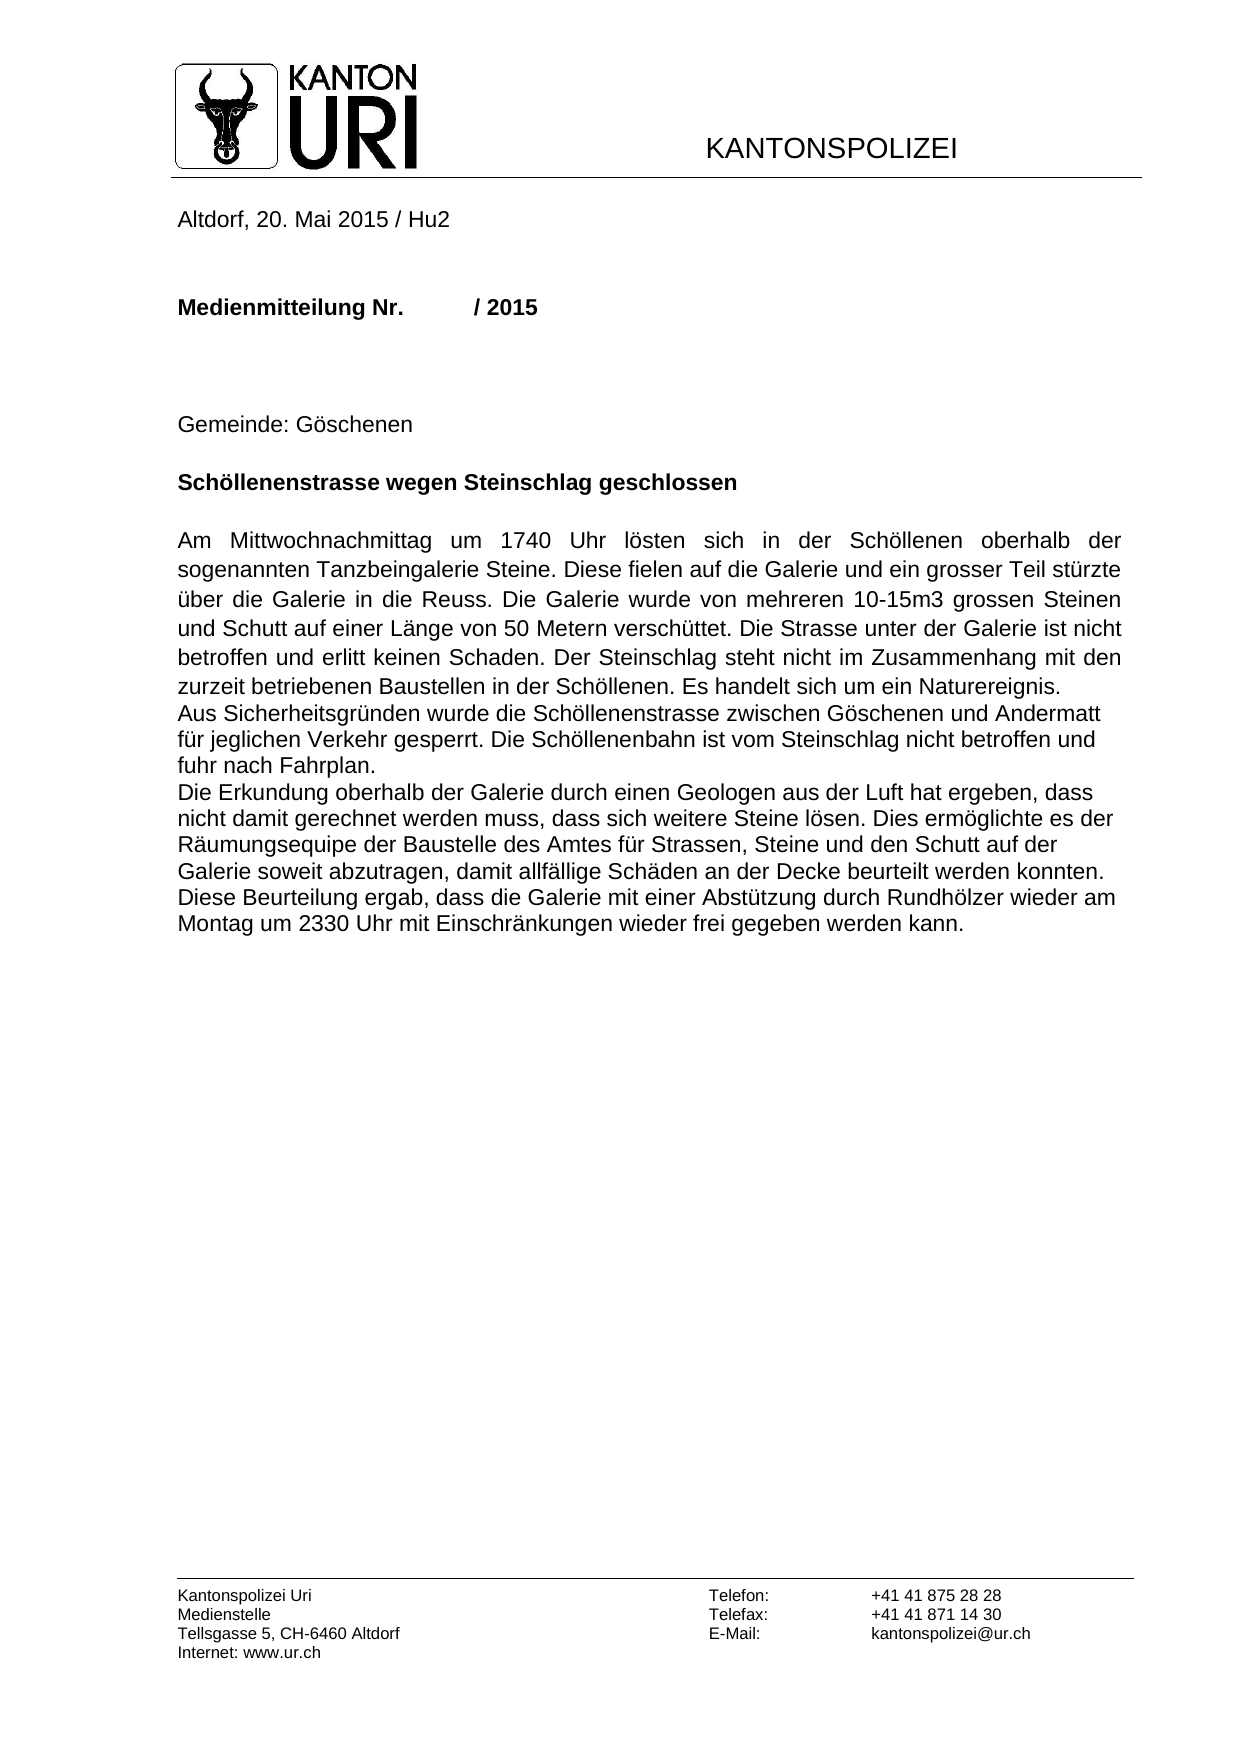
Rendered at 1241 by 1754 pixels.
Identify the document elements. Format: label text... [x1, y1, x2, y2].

text Am Mittwochnachmittag um 1740 Uhr lösten sich in der Schöllenen oberhalb der sogenannten Tanzbeingalerie Steine. Diese fielen auf die Galerie und ein grosser Teil stürzte über die Galerie in die Reuss. Die Galerie wurde von mehreren 10-15m3 grossen Steinen und Schutt auf einer Länge von 50 Metern verschüttet. Die Strasse unter der Galerie ist nicht betroffen und erlitt keinen Schaden. Der Steinschlag steht nicht im Zusammenhang mit den zurzeit betriebenen Baustellen in der Schöllenen. Es handelt sich um ein Naturereignis. [177, 524, 1122, 699]
text Die Erkundung oberhalb der Galerie durch einen Geologen aus der Luft hat ergeben, dass nicht damit gerechnet werden muss, dass sich weitere Steine lösen. Dies ermöglichte es der Räumungsequipe der Baustelle des Amtes für Strassen, Steine und den Schutt auf der Galerie soweit abzutragen, damit allfällige Schäden an der Decke beurteilt werden konnten. Diese Beurteilung ergab, dass die Galerie mit einer Abstützung durch Rundhölzer wieder am Montag um 2330 Uhr mit Einschränkungen wieder frei gegeben werden kann. [177, 778, 1122, 937]
picture [171, 59, 457, 177]
text Aus Sicherheitsgründen wurde die Schöllenenstrasse zwischen Göschenen und Andermatt für jeglichen Verkehr gesperrt. Die Schöllenenbahn ist vom Steinschlag nicht betroffen und fuhr nach Fahrplan. [177, 699, 1122, 778]
text Schöllenenstrasse wegen Steinschlag geschlossen [177, 466, 1122, 495]
text Gemeinde: Göschenen [177, 408, 1122, 437]
text mitteilung Nr. / 2015 [177, 291, 1122, 320]
text Altdorf, 20. Mai 2015 / [177, 204, 1122, 233]
